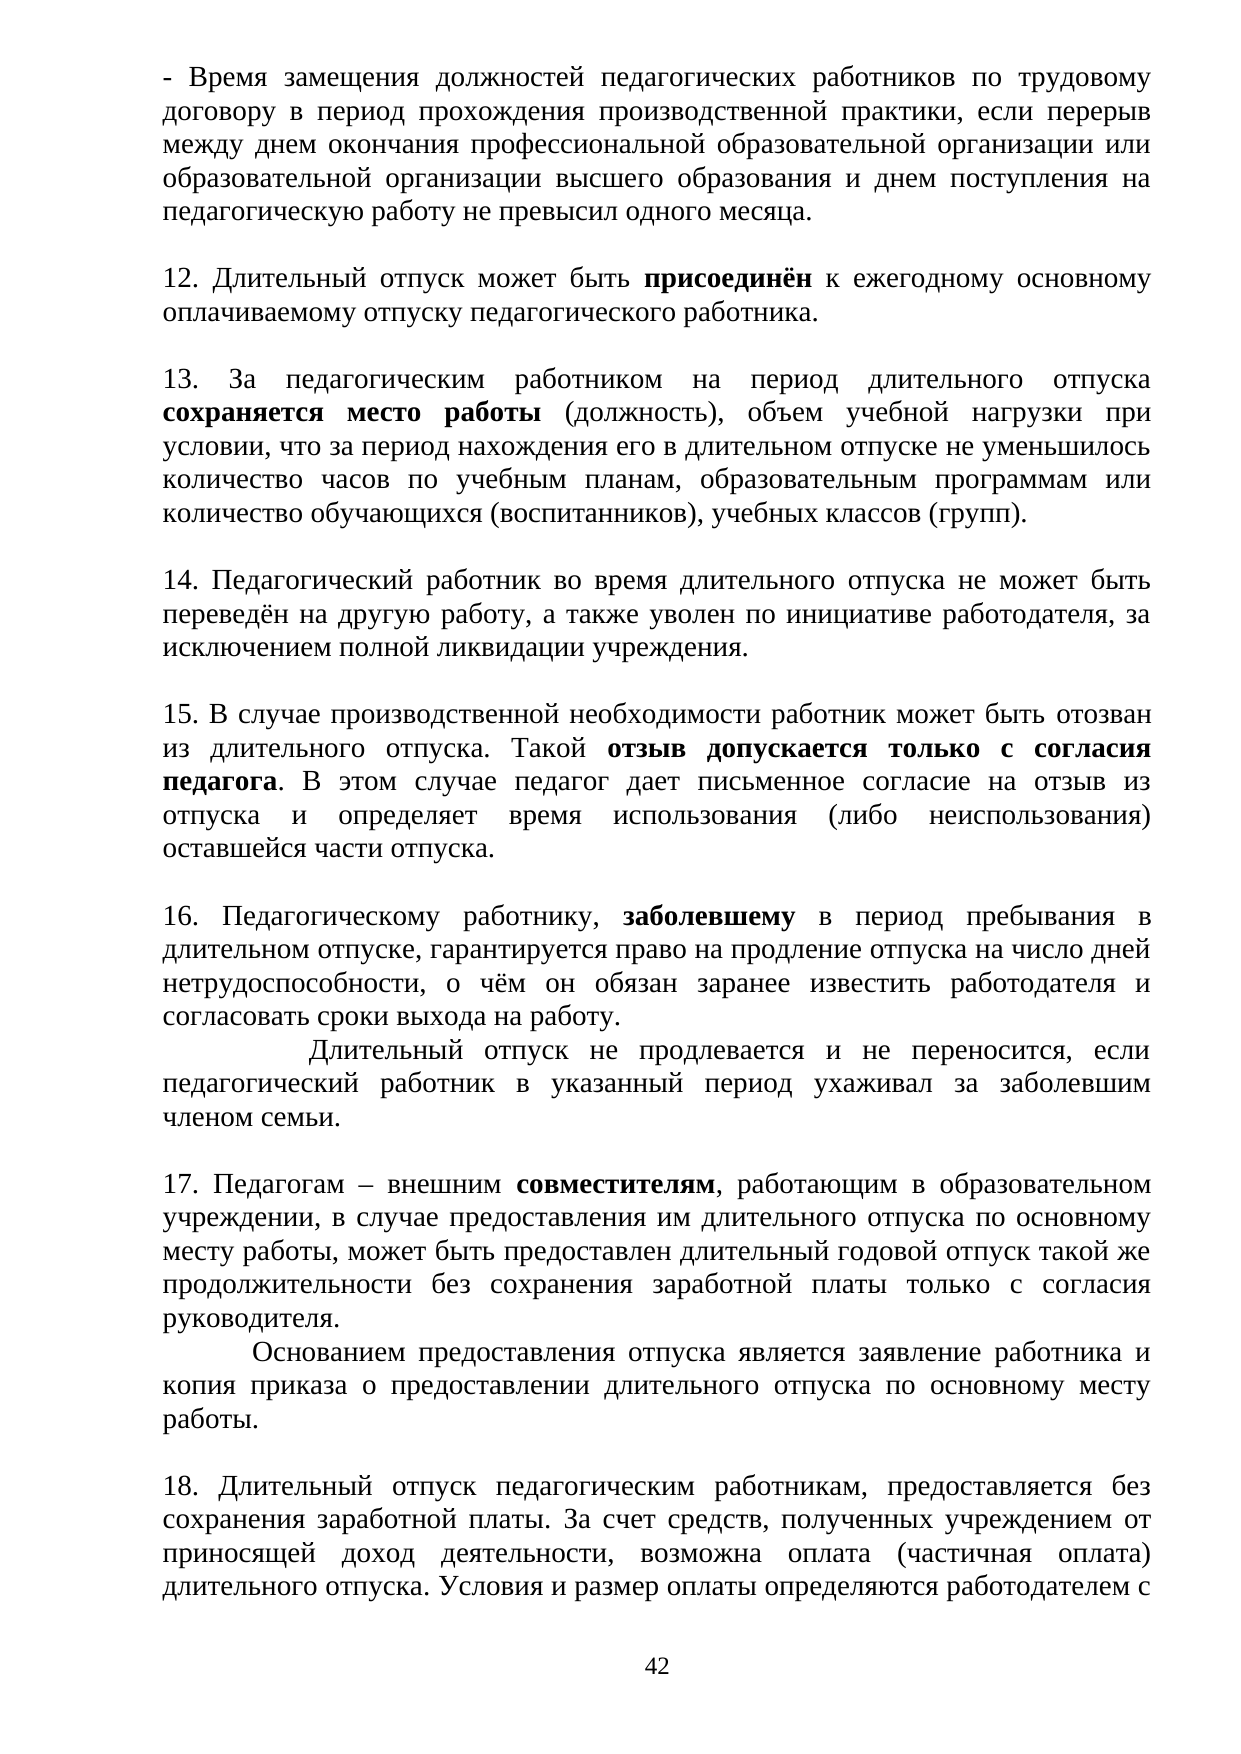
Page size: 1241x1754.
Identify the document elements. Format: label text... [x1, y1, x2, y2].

text 14. Педагогический работник во время длительного отпуска не может быть переведён на другую работу, а также уволен по инициативе работодателя, за исключением полной ликвидации учреждения. [162, 562, 1152, 663]
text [162, 1468, 1152, 1602]
text 17. Педагогам – внешним совместителям, работающим в образовательном учреждении, в случае предоставления им длительного отпуска по основному месту работы, может быть предоставлен длительный годовой отпуск такой же продолжительности без сохранения заработной платы только с согласия руководителя. [162, 1166, 1152, 1334]
text - Время замещения должностей педагогических работников по трудовому договору в период прохождения производственной практики, если перерыв между днем окончания профессиональной образовательной организации или образовательной организации высшего образования и днем поступления на педагогическую работу не превысил одного месяца. [162, 59, 1152, 227]
text Основанием предоставления отпуска является заявление работника и копия приказа о предоставлении длительного отпуска по основному месту работы. [162, 1334, 1152, 1434]
text 13. За педагогическим работником на период длительного отпуска сохраняется место работы (должность), объем учебной нагрузки при условии, что за период нахождения его в длительном отпуске не уменьшилось количество часов по учебным планам, образовательным программам или количество обучающихся (воспитанников), учебных классов (групп). [162, 361, 1152, 529]
text 15. В случае производственной необходимости работник может быть отозван из длительного отпуска. Такой отзыв допускается только с согласия педагога. В этом случае педагог дает письменное согласие на отзыв из отпуска и определяет время использования (либо неиспользования) оставшейся части отпуска. [162, 696, 1152, 864]
text 12. Длительный отпуск может быть присоединён к ежегодному основному оплачиваемому отпуску педагогического работника. [162, 260, 1152, 327]
text Длительный отпуск не продлевается и не переносится, если педагогический работник в указанный период ухаживал за заболевшим членом семьи. [162, 1032, 1152, 1132]
text 16. Педагогическому работнику, заболевшему в период пребывания в длительном отпуске, гарантируется право на продление отпуска на число дней нетрудоспособности, о чём он обязан заранее известить работодателя и согласовать сроки выхода на работу. [162, 898, 1152, 1032]
